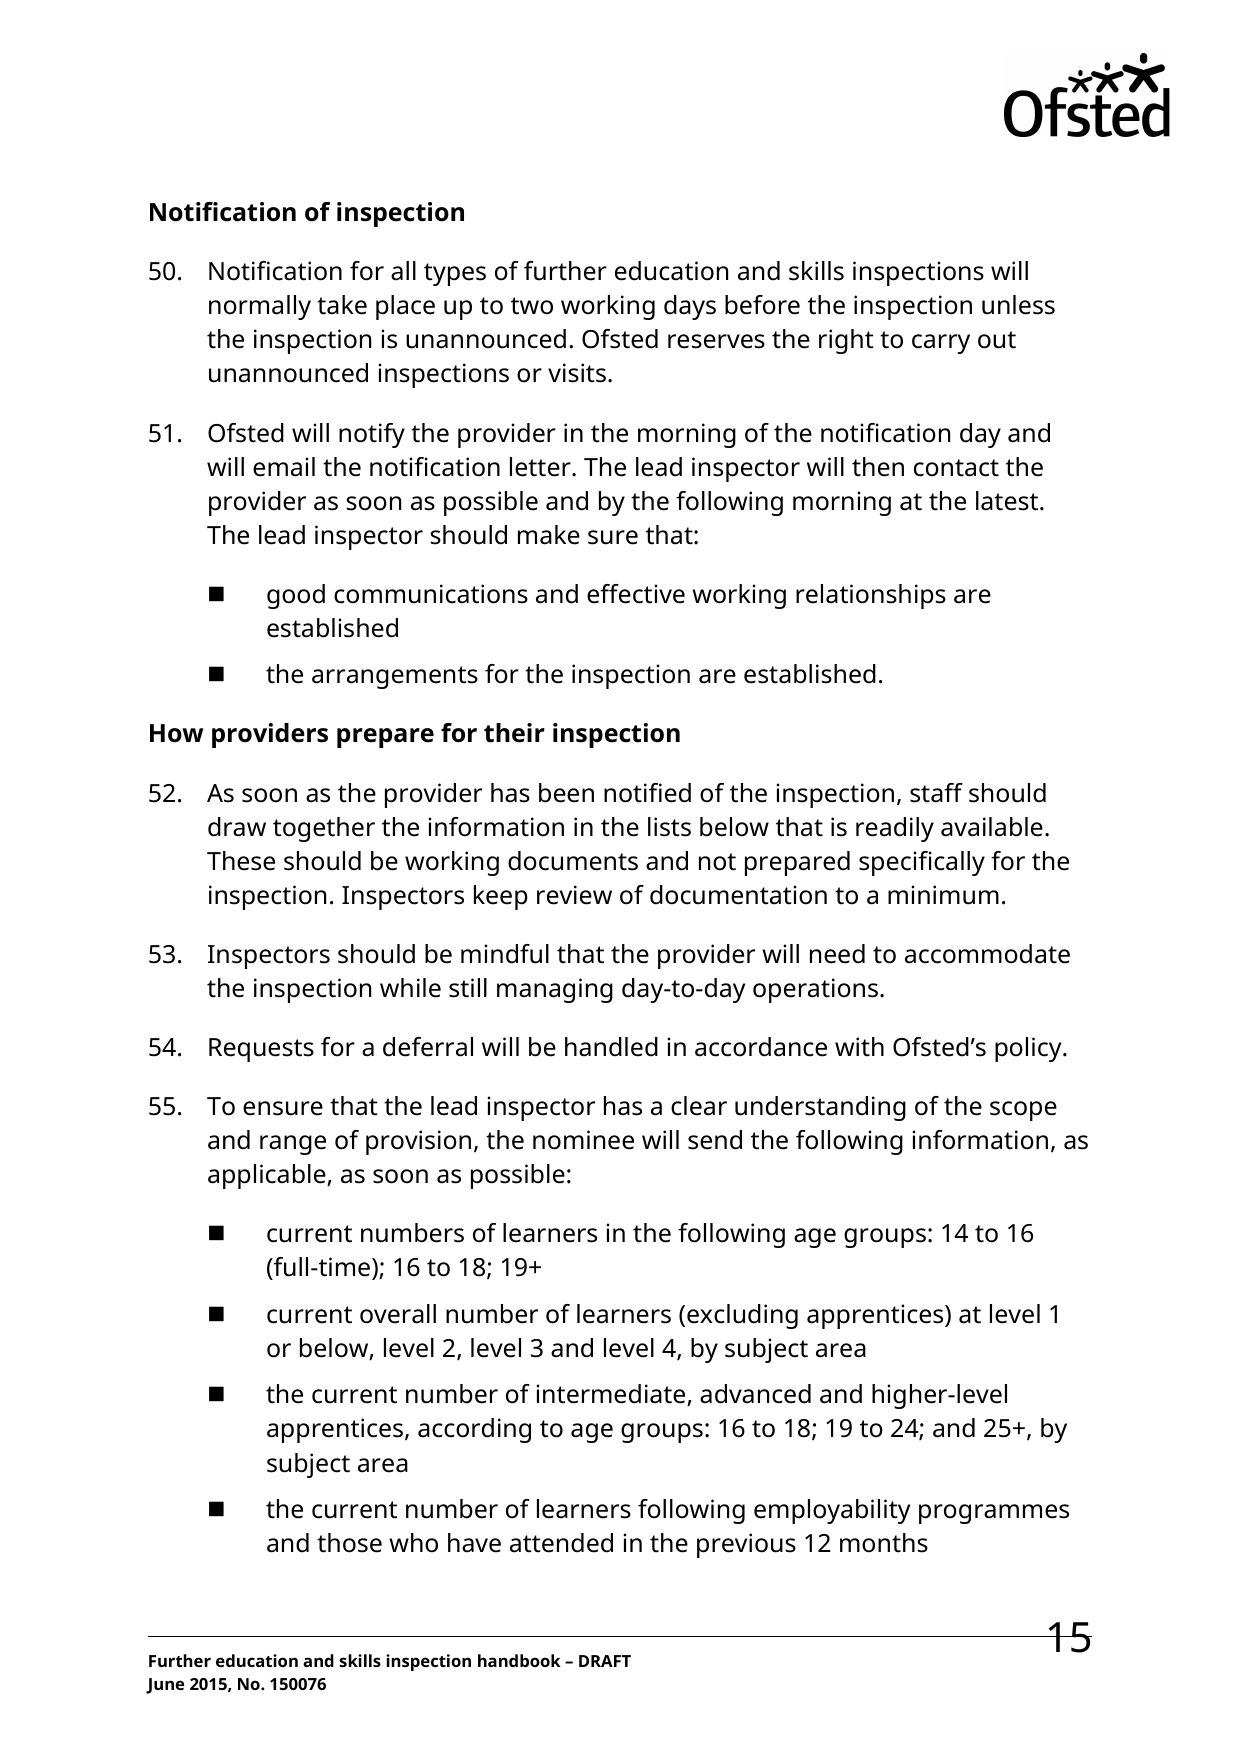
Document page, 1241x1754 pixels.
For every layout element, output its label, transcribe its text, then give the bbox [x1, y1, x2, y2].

subtitle Notification of inspection [148, 195, 1092, 229]
text the current number of learners following employability programmes and those who have attended in the previous 12 months [207, 1492, 1092, 1560]
subtitle How providers prepare for their inspection [148, 716, 1092, 750]
picture [1004, 53, 1170, 137]
text Requests for a deferral will be handled in accordance with Ofsted’s policy. [148, 1029, 1092, 1064]
text the arrangements for the inspection are established. [207, 657, 1092, 691]
text good communications and effective working relationships are established [207, 576, 1092, 644]
text current numbers of learners in the following age groups: 14 to 16 (full-time); 16 to 18; 19+ [207, 1216, 1092, 1284]
text Notification for all types of further education and skills inspections will normally take place up to two working days before the inspection unless the inspection is unannounced. Ofsted reserves the right to carry out unannounced inspections or visits. [148, 254, 1092, 390]
text current overall number of learners (excluding apprentices) at level 1 or below, level 2, level 3 and level 4, by subject area [207, 1296, 1092, 1364]
text To ensure that the lead inspector has a clear understanding of the scope and range of provision, the nominee will send the following information, as applicable, as soon as possible: [148, 1089, 1092, 1191]
text the current number of intermediate, advanced and higher-level apprentices, according to age groups: 16 to 18; 19 to 24; and 25+, by subject area [207, 1377, 1092, 1479]
text As soon as the provider has been notified of the inspection, staff should draw together the information in the lists below that is readily available. These should be working documents and not prepared specifically for the inspection. Inspectors keep review of documentation to a minimum. [148, 775, 1092, 911]
text Ofsted will notify the provider in the morning of the notification day and will email the notification letter. The lead inspector will then contact the provider as soon as possible and by the following morning at the latest. The lead inspector should make sure that: [148, 415, 1092, 551]
text Inspectors should be mindful that the provider will need to accommodate the inspection while still managing day-to-day operations. [148, 936, 1092, 1004]
